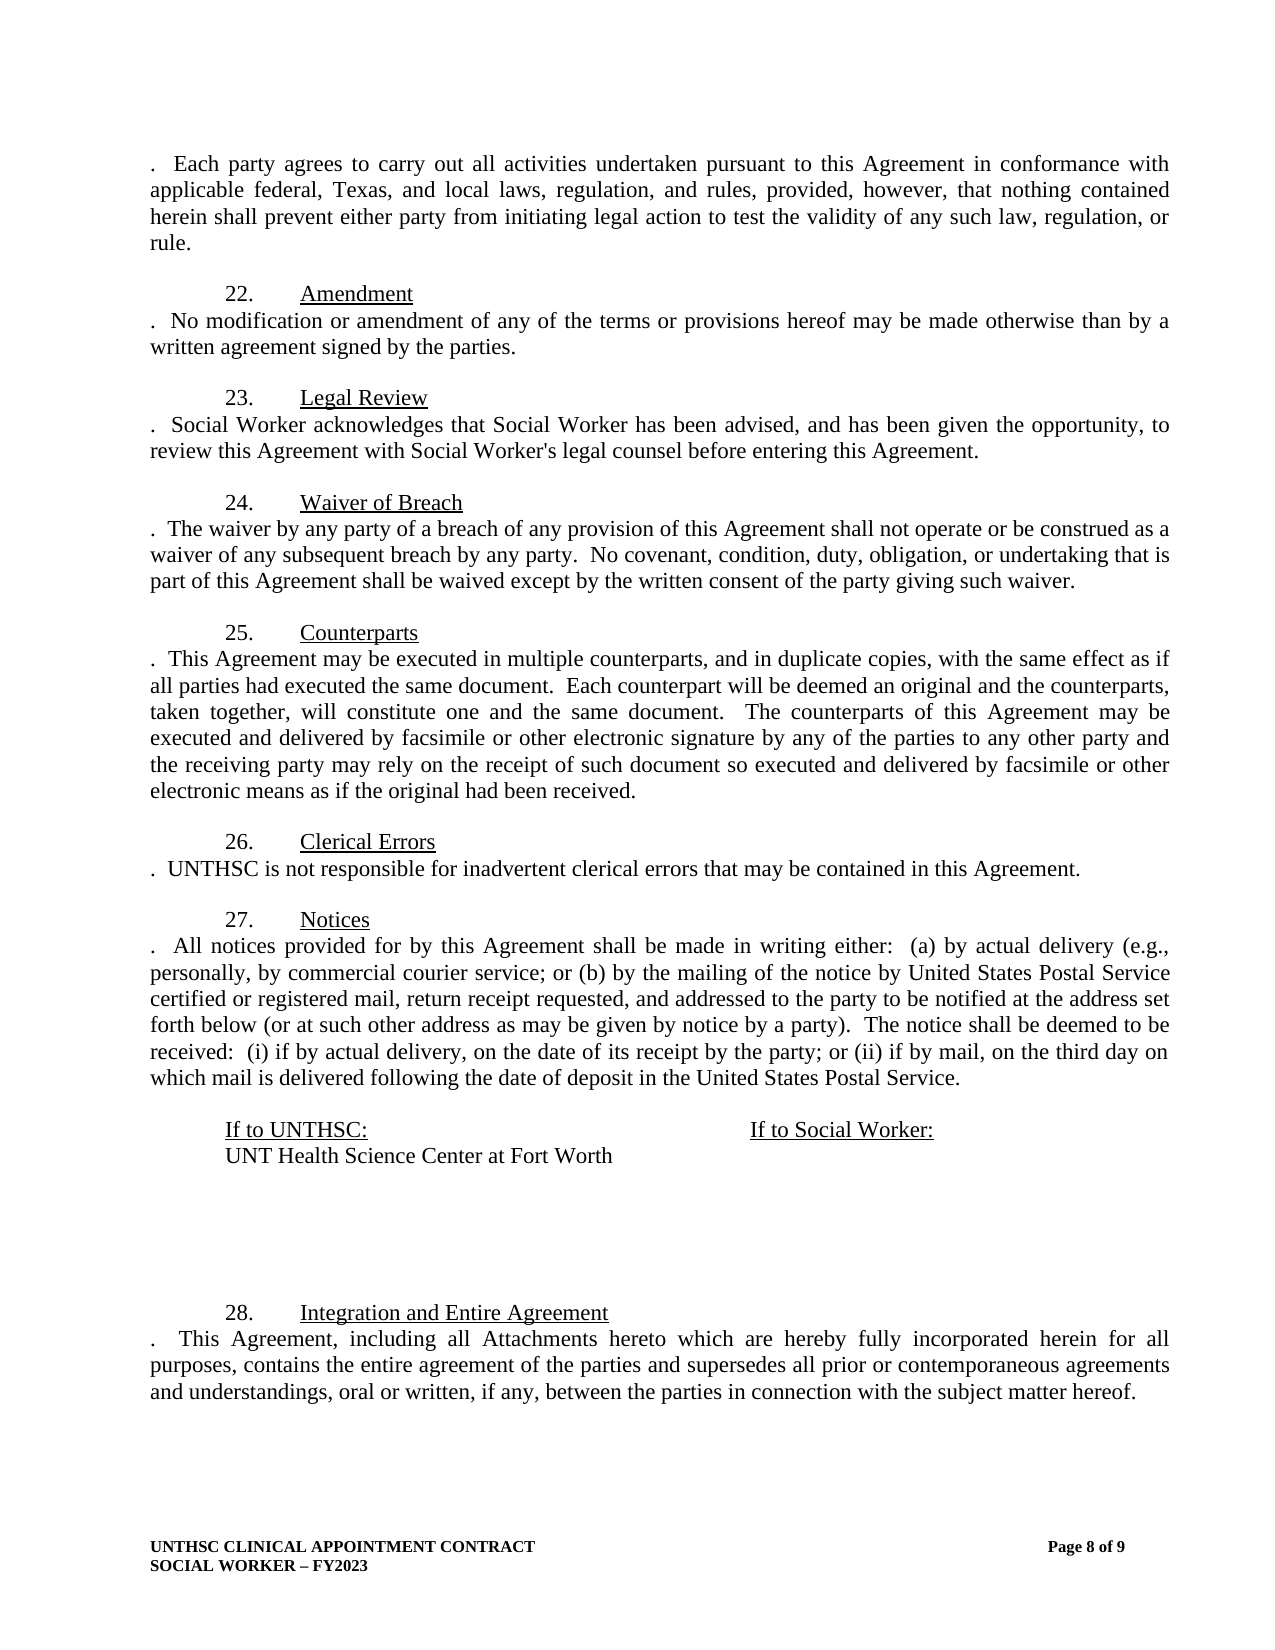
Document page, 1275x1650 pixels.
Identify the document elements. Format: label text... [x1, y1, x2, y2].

text . No modification or amendment of any of the terms or provisions hereof may be made otherwise than by a written agreement signed by the parties. [150, 307, 1172, 359]
text . Social Worker acknowledges that Social Worker has been advised, and has been given the opportunity, to review this Agreement with Social Worker's legal counsel before entering this Agreement. [150, 411, 1172, 463]
text UNT Health Science Center at Fort Worth [150, 1142, 1172, 1168]
subtitle Counterparts [150, 619, 1172, 645]
text . This Agreement, including all Attachments hereto which are hereby fully incorporated herein for all purposes, contains the entire agreement of the parties and supersedes all prior or contemporaneous agreements and understandings, oral or written, if any, between the parties in connection with the subject matter hereof. [150, 1325, 1172, 1404]
subtitle Clerical Errors [150, 828, 1172, 855]
subtitle Amendment [150, 280, 1172, 307]
text If to UNTHSC: If to Social Worker: [150, 1116, 1172, 1142]
text . This Agreement may be executed in multiple counterparts, and in duplicate copies, with the same effect as if all parties had executed the same document. Each counterpart will be deemed an original and the counterparts, taken together, will constitute one and the same document. The counterparts of this Agreement may be executed and delivered by facsimile or other electronic signature by any of the parties to any other party and the receiving party may rely on the receipt of such document so executed and delivered by facsimile or other electronic means as if the original had been received. [150, 645, 1172, 803]
text . All notices provided for by this Agreement shall be made in writing either: (a) by actual delivery (e.g., personally, by commercial courier service; or (b) by the mailing of the notice by United States Postal Service certified or registered mail, return receipt requested, and addressed to the party to be notified at the address set forth below (or at such other address as may be given by notice by a party). The notice shall be deemed to be received: (i) if by actual delivery, on the date of its receipt by the party; or (ii) if by mail, on the third day on which mail is delivered following the date of deposit in the United States Postal Service. [150, 932, 1172, 1091]
subtitle Legal Review [150, 384, 1172, 411]
subtitle Notices [150, 906, 1172, 932]
text . UNTHSC is not responsible for inadvertent clerical errors that may be contained in this Agreement. [150, 855, 1172, 881]
text . Each party agrees to carry out all activities undertaken pursuant to this Agreement in conformance with applicable federal, Texas, and local laws, regulation, and rules, provided, however, that nothing contained herein shall prevent either party from initiating legal action to test the validity of any such law, regulation, or rule. [150, 150, 1172, 255]
subtitle Waiver of Breach [150, 488, 1172, 515]
subtitle Integration and Entire Agreement [150, 1299, 1172, 1325]
text . The waiver by any party of a breach of any provision of this Agreement shall not operate or be construed as a waiver of any subsequent breach by any party. No covenant, condition, duty, obligation, or undertaking that is part of this Agreement shall be waived except by the written consent of the party giving such waiver. [150, 515, 1172, 594]
